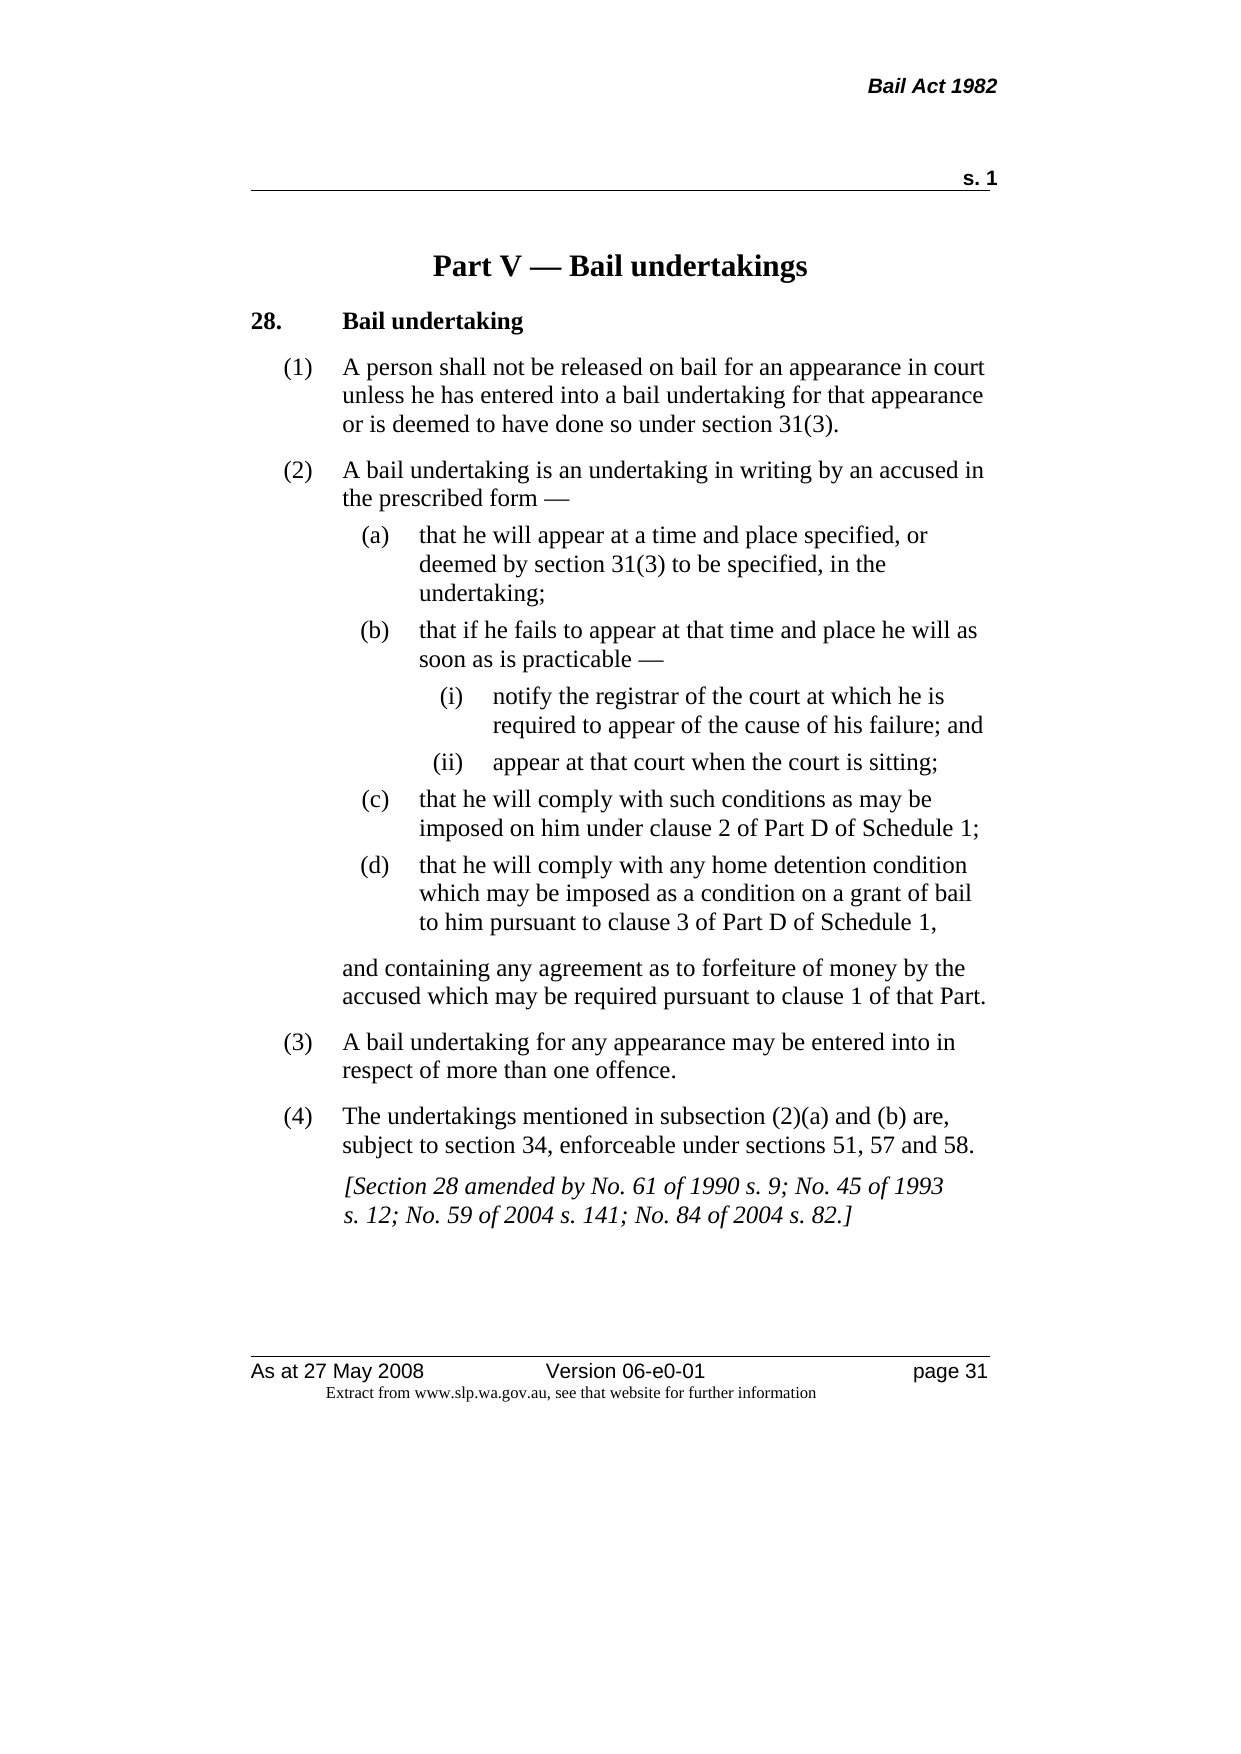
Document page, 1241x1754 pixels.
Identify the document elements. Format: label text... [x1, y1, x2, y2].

text (3) A bail undertaking for any appearance may be entered into in respect of more than one offence. [251, 1027, 990, 1084]
subtitle Part V — Bail undertakings [251, 247, 990, 283]
text (d) that he will comply with any home detention condition which may be imposed as a condition on a grant of bail to him pursuant to clause 3 of Part D of Schedule 1, [251, 850, 990, 936]
text (4) The undertakings mentioned in subsection (2)(a) and (b) are, subject to section 34, enforceable under sections 51, 57 and 58. [251, 1101, 990, 1158]
text (ii) appear at that court when the court is sitting; [251, 747, 990, 776]
text and containing any agreement as to forfeiture of money by the accused which may be required pursuant to clause 1 of that Part. [251, 953, 990, 1010]
text (a) that he will appear at a time and place specified, or deemed by section 31(3) to be specified, in the undertaking; [251, 521, 990, 607]
subtitle 28. Bail undertaking [251, 306, 990, 335]
text (c) that he will comply with such conditions as may be imposed on him under clause 2 of Part D of Schedule 1; [251, 784, 990, 841]
text (1) A person shall not be released on bail for an appearance in court unless he has entered into a bail undertaking for that appearance or is deemed to have done so under section 31(3). [251, 352, 990, 438]
text [Section 28 amended by No. 61 of 1990 s. 9; No. 45 of 1993 s. 12; No. 59 of 2004 s. 141; No. 84 of 2004 s. 82.] [251, 1171, 990, 1228]
text (b) that if he fails to appear at that time and place he will as soon as is practicable — [251, 615, 990, 673]
text (i) notify the registrar of the court at which he is required to appear of the cause of his failure; and [251, 681, 990, 738]
text (2) A bail undertaking is an undertaking in writing by an accused in the prescribed form — [251, 455, 990, 512]
